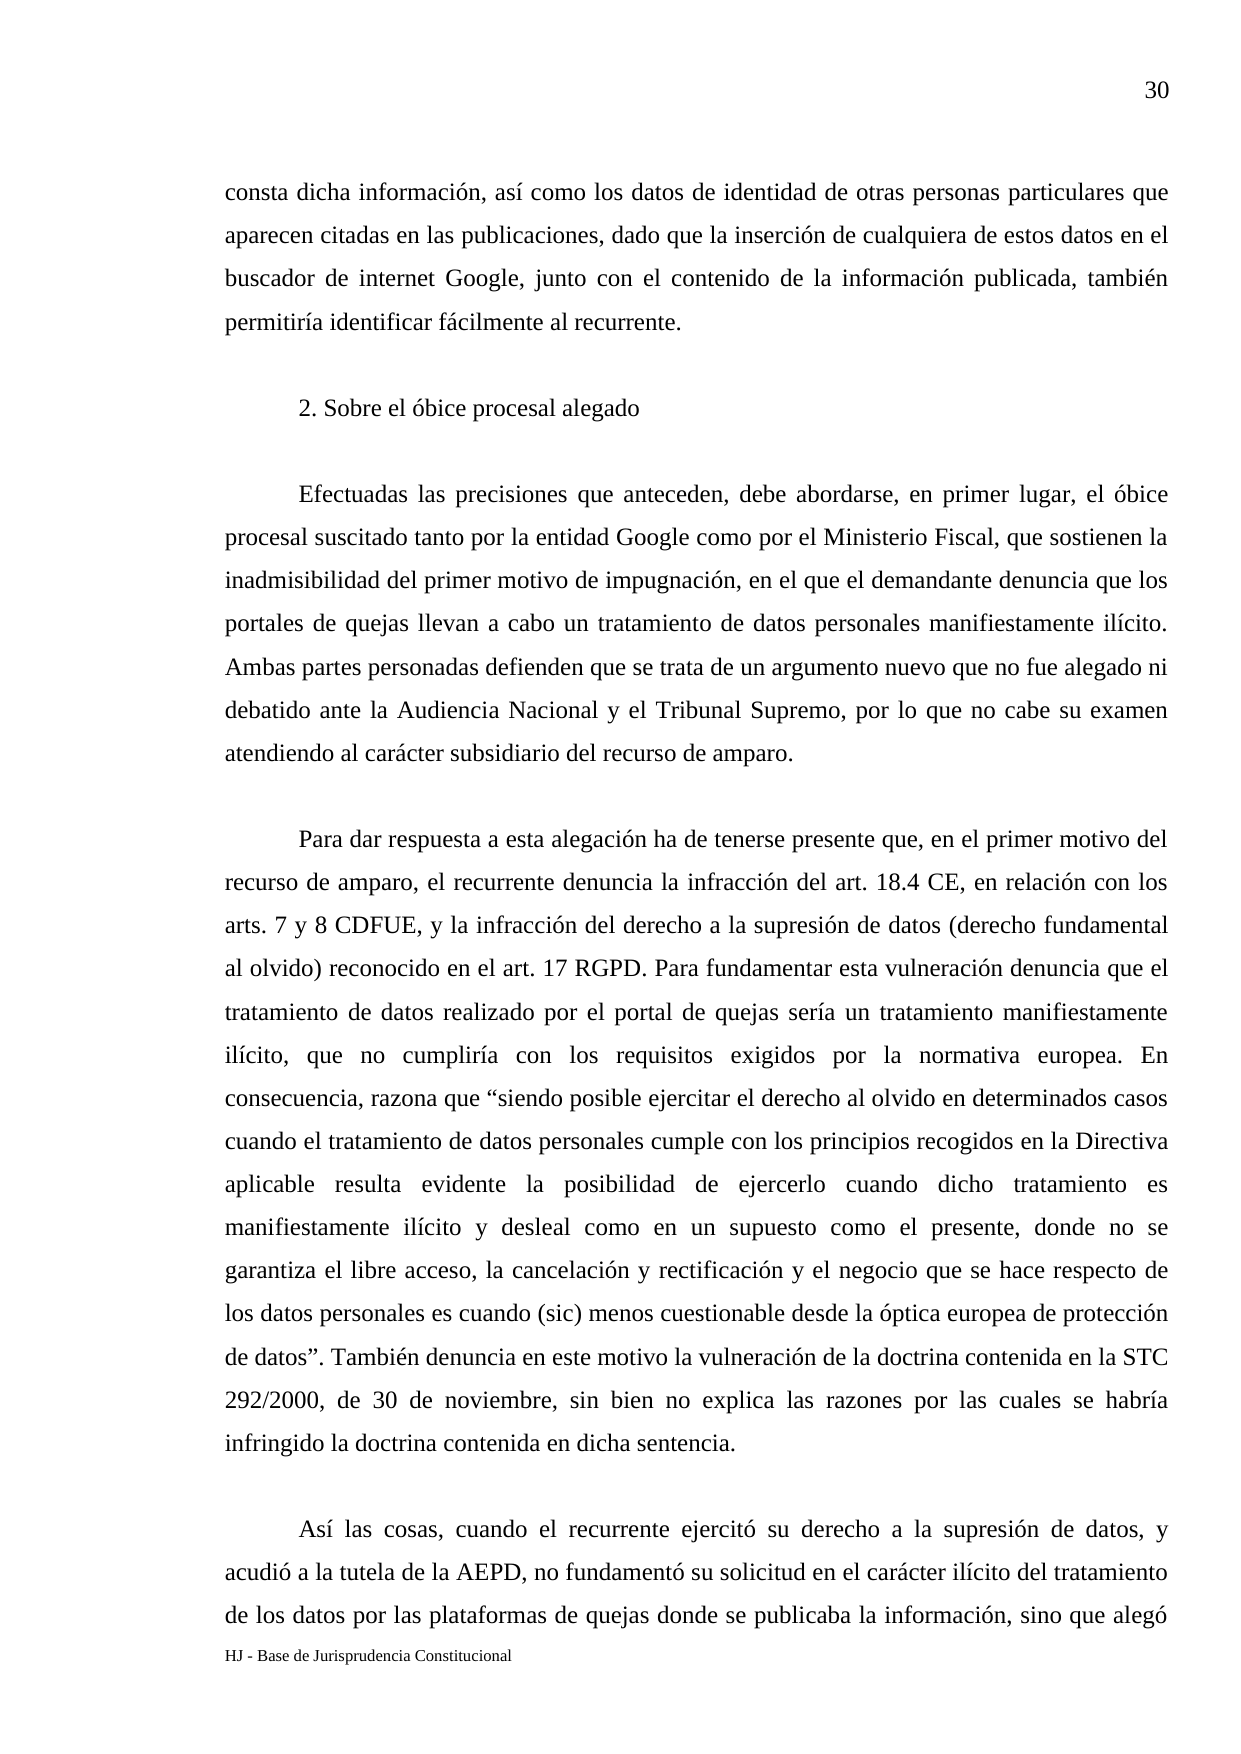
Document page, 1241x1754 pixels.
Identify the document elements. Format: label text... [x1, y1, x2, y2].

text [224, 1514, 1169, 1629]
text Para dar respuesta a esta alegación ha de tenerse presente que, en el primer motivo del recurso de amparo, el recurrente denuncia la infracción del art. 18.4 CE, en relación con los arts. 7 y 8 CDFUE, y la infracción del derecho a la supresión de datos (derecho fundamental al olvido) reconocido en el art. 17 RGPD. Para fundamentar esta vulneración denuncia que el tratamiento de datos realizado por el portal de quejas sería un tratamiento manifiestamente ilícito, que no cumpliría con los requisitos exigidos por la normativa europea. En consecuencia, razona que “siendo posible ejercitar el derecho al olvido en determinados casos cuando el tratamiento de datos personales cumple con los principios recogidos en la Directiva aplicable resulta evidente la posibilidad de ejercerlo cuando dicho tratamiento es manifiestamente ilícito y desleal como en un supuesto como el presente, donde no se garantiza el libre acceso, la cancelación y rectificación y el negocio que se hace respecto de los datos personales es cuando (sic) menos cuestionable desde la óptica europea de protección de datos”. También denuncia en este motivo la vulneración de la doctrina contenida en la STC 292/2000, de 30 de noviembre, sin bien no explica las razones por las cuales se habría infringido la doctrina contenida en dicha sentencia. [224, 824, 1169, 1457]
text Efectuadas las precisiones que anteceden, debe abordarse, en primer lugar, el óbice procesal suscitado tanto por la entidad Google como por el Ministerio Fiscal, que sostienen la inadmisibilidad del primer motivo de impugnación, en el que el demandante denuncia que los portales de quejas llevan a cabo un tratamiento de datos personales manifiestamente ilícito. Ambas partes personadas defienden que se trata de un argumento nuevo que no fue alegado ni debatido ante la Audiencia Nacional y el Tribunal Supremo, por lo que no cabe su examen atendiendo al carácter subsidiario del recurso de amparo. [224, 479, 1169, 767]
text 2. Sobre el óbice procesal alegado [224, 393, 1169, 422]
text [224, 177, 1169, 335]
